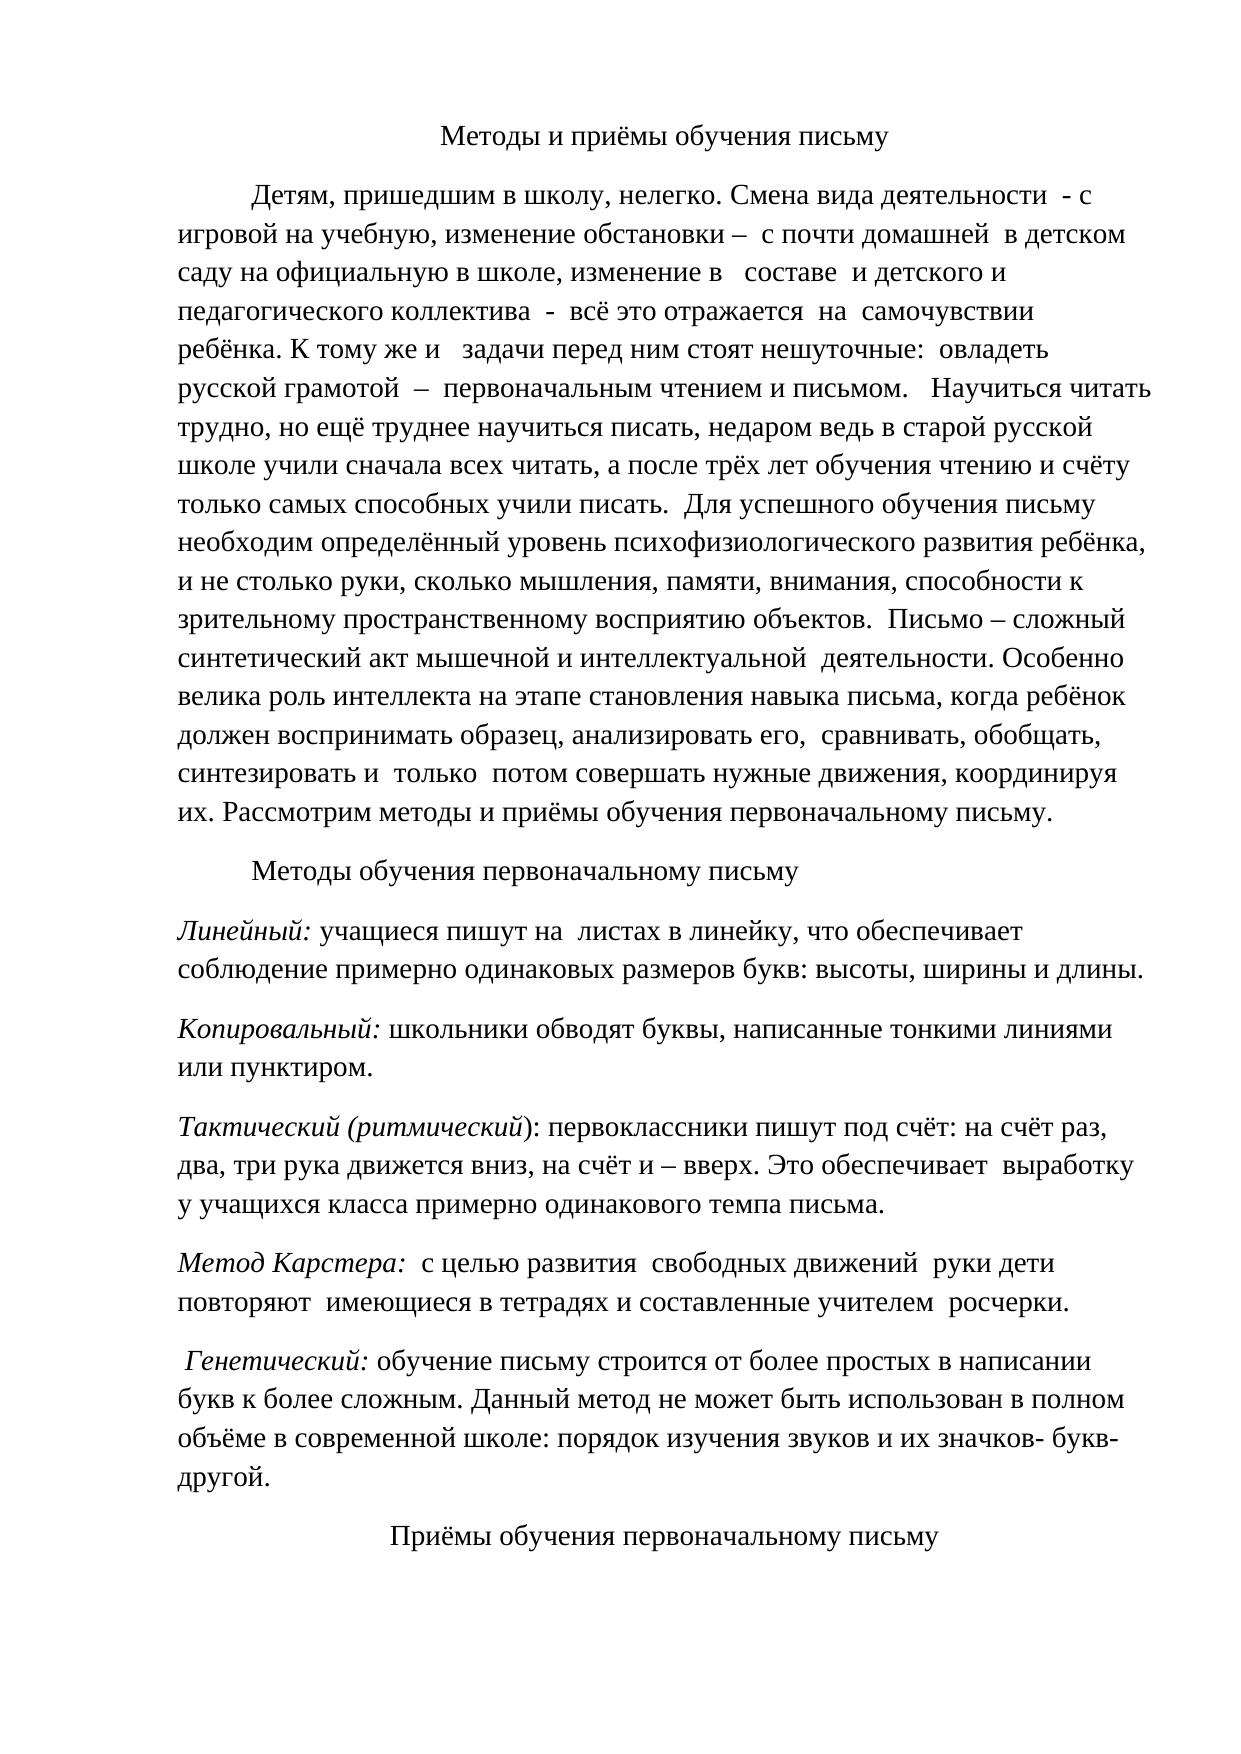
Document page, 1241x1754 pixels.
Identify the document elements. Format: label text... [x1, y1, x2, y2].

text Генетический: обучение письму строится от более простых в написании букв к более сложным. Данный метод не может быть использован в полном объёме в современной школе: порядок изучения звуков и их значков- букв- другой. [177, 1343, 1152, 1492]
text Методы обучения первоначальному письму [177, 853, 1152, 887]
text Линейный: учащиеся пишут на листах в линейку, что обеспечивает соблюдение примерно одинаковых размеров букв: высоты, ширины и длины. [177, 913, 1152, 985]
text Методы и приёмы обучения письму [177, 118, 1152, 152]
text Копировальный: школьники обводят буквы, написанные тонкими линиями или пунктиром. [177, 1011, 1152, 1083]
text Приёмы обучения первоначальному письму [177, 1518, 1152, 1552]
text Метод Карстера: с целью развития свободных движений руки дети повторяют имеющиеся в тетрадях и составленные учителем росчерки. [177, 1245, 1152, 1317]
text Детям, пришедшим в школу, нелегко. Смена вида деятельности - с игровой на учебную, изменение обстановки – с почти домашней в детском саду на официальную в школе, изменение в составе и детского и педагогического коллектива - всё это отражается на самочувствии ребёнка. К тому же и задачи перед ним стоят нешуточные: овладеть русской грамотой – первоначальным чтением и письмом. Научиться читать трудно, но ещё труднее научиться писать, недаром ведь в старой русской школе учили сначала всех читать, а после трёх лет обучения чтению и счёту только самых способных учили писать. Для успешного обучения письму необходим определённый уровень психофизиологического развития ребёнка, и не столько руки, сколько мышления, памяти, внимания, способности к зрительному пространственному восприятию объектов. Письмо – сложный синтетический акт мышечной и интеллектуальной деятельности. Особенно велика роль интеллекта на этапе становления навыка письма, когда ребёнок должен воспринимать образец, анализировать его, сравнивать, обобщать, синтезировать и только потом совершать нужные движения, координируя их. Рассмотрим методы и приёмы обучения первоначальному письму. [177, 177, 1152, 828]
text Тактический (ритмический): первоклассники пишут под счёт: на счёт раз, два, три рука движется вниз, на счёт и – вверх. Это обеспечивает выработку у учащихся класса примерно одинакового темпа письма. [177, 1109, 1152, 1219]
